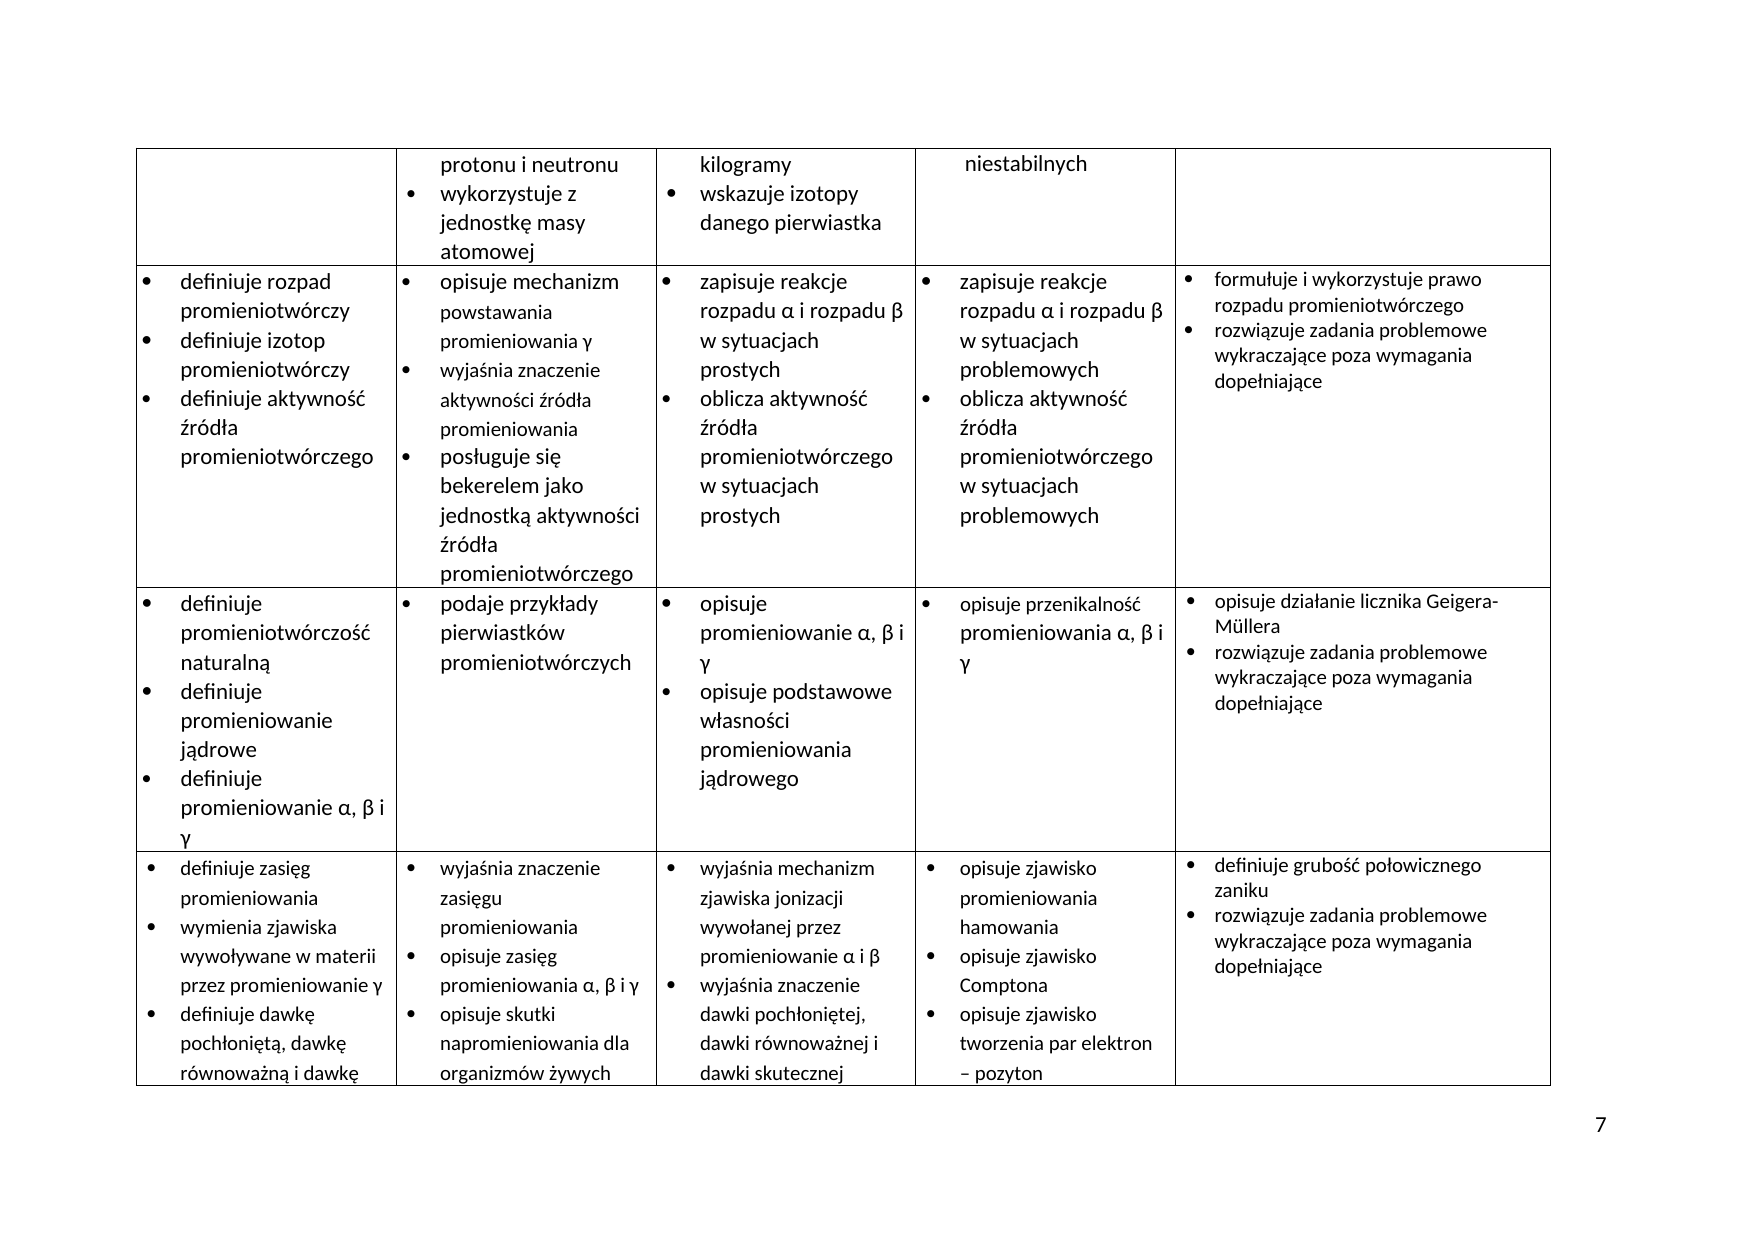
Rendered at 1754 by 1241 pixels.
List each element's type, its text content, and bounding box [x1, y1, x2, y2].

table_cell zapisuje reakcje rozpadu α i rozpadu β w sytuacjach problemowych oblicza aktywność źródła promieniotwórczego w sytuacjach problemowych [916, 266, 1175, 587]
table_cell opisuje mechanizm powstawania promieniowania γ wyjaśnia znaczenie aktywności źródła promieniowania posługuje się bekerelem jako jednostką aktywności źródła promieniotwórczego [397, 266, 656, 587]
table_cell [137, 852, 396, 1085]
table_cell opisuje działanie licznika Geigera-Müllera rozwiązuje zadania problemowe wykraczające poza wymagania dopełniające [1176, 588, 1550, 851]
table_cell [1176, 149, 1550, 265]
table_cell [916, 149, 1175, 265]
table_cell opisuje przenikalność promieniowania α, β i γ [916, 588, 1175, 851]
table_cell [657, 149, 915, 265]
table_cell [137, 149, 396, 265]
table_cell formułuje i wykorzystuje prawo rozpadu promieniotwórczego rozwiązuje zadania problemowe wykraczające poza wymagania dopełniające [1176, 266, 1550, 587]
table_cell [397, 852, 656, 1085]
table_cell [1176, 852, 1550, 1085]
table_cell definiuje rozpad promieniotwórczy definiuje izotop promieniotwórczy definiuje aktywność źródła promieniotwórczego [137, 266, 396, 587]
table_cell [916, 852, 1175, 1085]
table_cell definiuje promieniotwórczość naturalną definiuje promieniowanie jądrowe definiuje promieniowanie α, β i γ [137, 588, 396, 851]
table_cell podaje przykłady pierwiastków promieniotwórczych [397, 588, 656, 851]
table_cell zapisuje reakcje rozpadu α i rozpadu β w sytuacjach prostych oblicza aktywność źródła promieniotwórczego w sytuacjach prostych [657, 266, 915, 587]
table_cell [657, 852, 915, 1085]
table_cell opisuje promieniowanie α, β i γ opisuje podstawowe własności promieniowania jądrowego [657, 588, 915, 851]
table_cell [397, 149, 656, 265]
